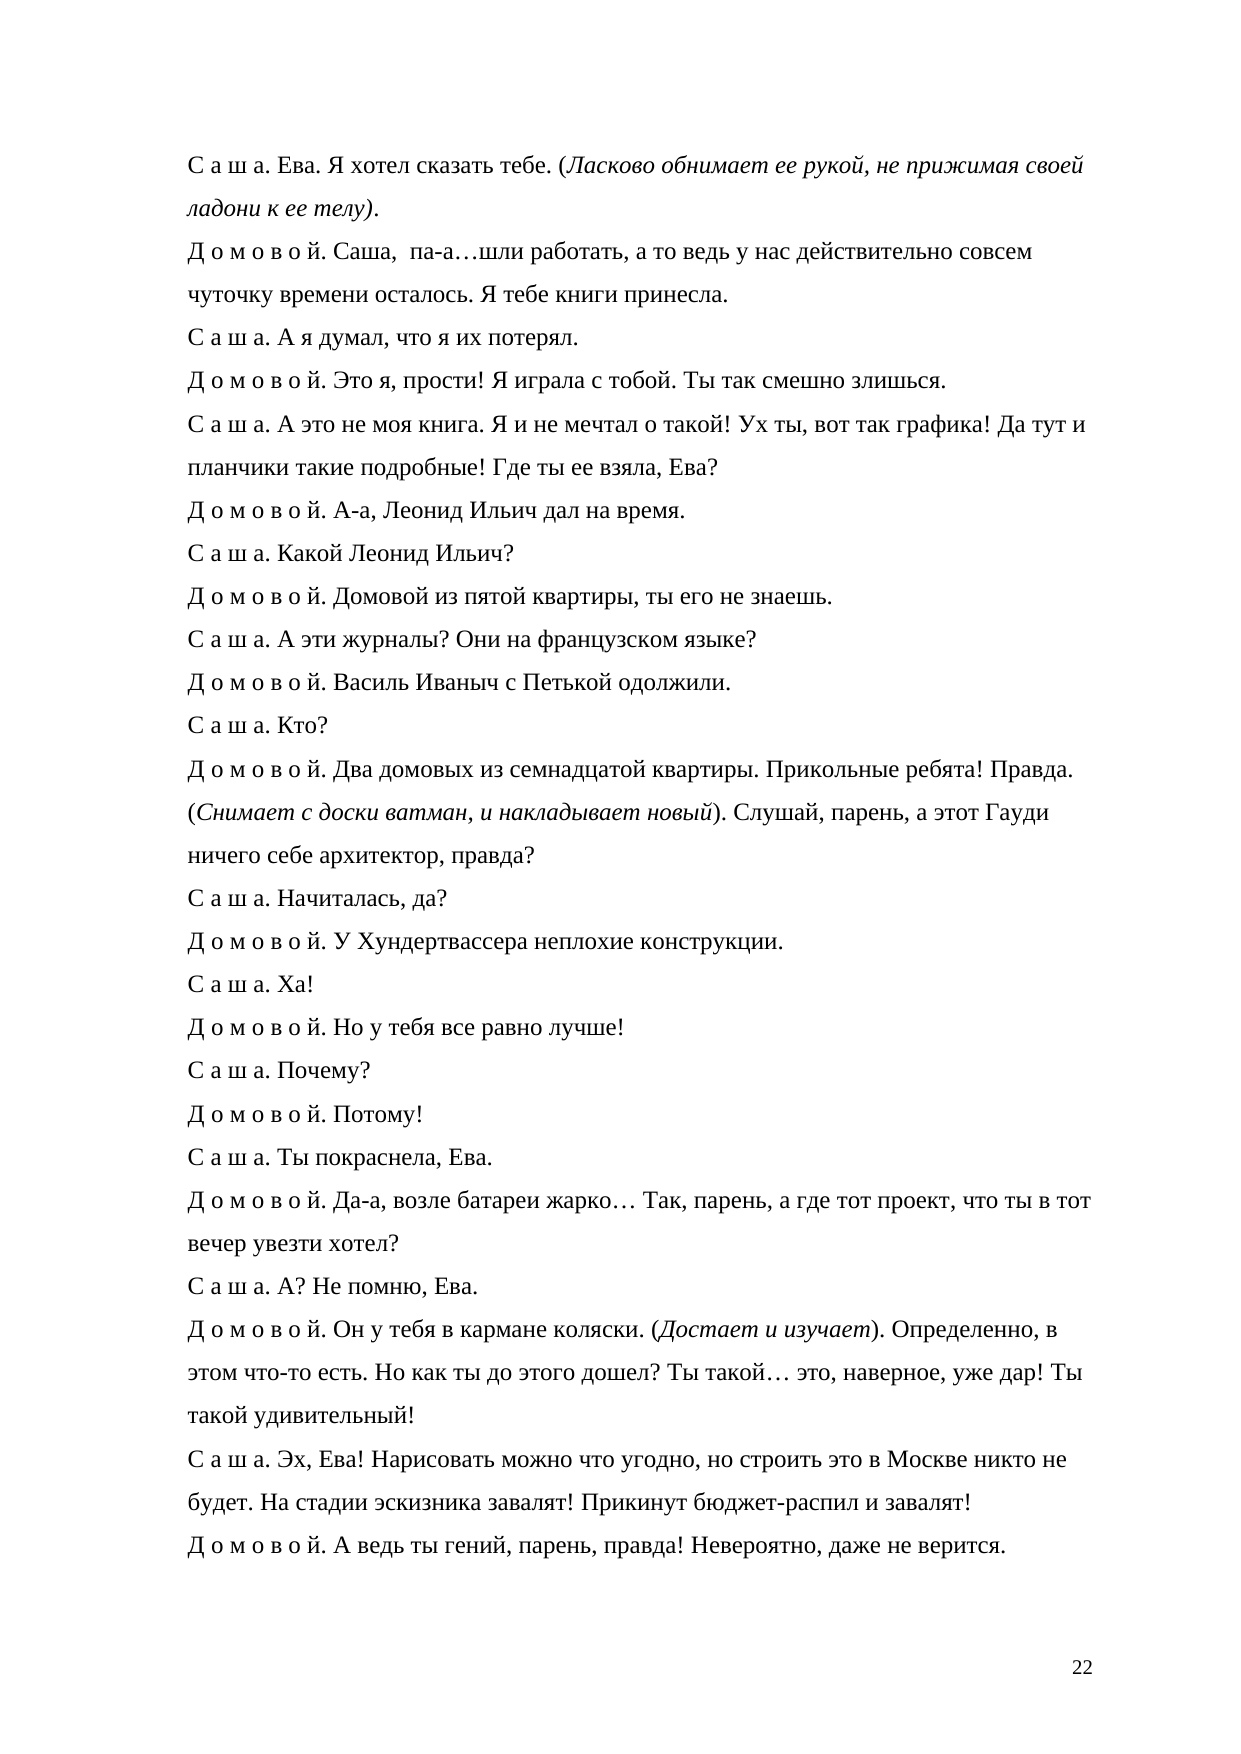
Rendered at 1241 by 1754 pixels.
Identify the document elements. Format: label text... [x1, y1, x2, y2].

text С а ш а. Ха! [187, 969, 1093, 998]
text Д о м о в о й. Это я, прости! Я играла с тобой. Ты так смешно злишься. [187, 366, 1093, 394]
text Д о м о в о й. У Хундертвассера неплохие конструкции. [187, 926, 1093, 955]
text Д о м о в о й. А-а, Леонид Ильич дал на время. [187, 495, 1093, 524]
text С а ш а. Эх, Ева! Нарисовать можно что угодно, но строить это в Москве никто не будет. На стадии эскизника завалят! Прикинут бюджет-распил и завалят! [187, 1444, 1093, 1516]
text Д о м о в о й. А ведь ты гений, парень, правда! Невероятно, даже не верится. [187, 1530, 1093, 1559]
text Д о м о в о й. Да-а, возле батареи жарко… Так, парень, а где тот проект, что ты в тот вечер увезти хотел? [187, 1185, 1093, 1257]
text С а ш а. Ева. Я хотел сказать тебе. (Ласково обнимает ее рукой, не прижимая своей ладони к ее телу). [187, 150, 1093, 222]
text Д о м о в о й. Потому! [187, 1099, 1093, 1127]
text Д о м о в о й. Саша, па-а…шли работать, а то ведь у нас действительно совсем чуточку времени осталось. Я тебе книги принесла. [187, 236, 1093, 308]
text Д о м о в о й. Он у тебя в кармане коляски. (Достает и изучает). Определенно, в этом что-то есть. Но как ты до этого дошел? Ты такой… это, наверное, уже дар! Ты такой удивительный! [187, 1314, 1093, 1429]
text Д о м о в о й. Василь Иваныч с Петькой одолжили. [187, 667, 1093, 696]
text С а ш а. А я думал, что я их потерял. [187, 322, 1093, 351]
text С а ш а. Какой Леонид Ильич? [187, 538, 1093, 567]
text С а ш а. Начиталась, да? [187, 883, 1093, 912]
text Д о м о в о й. Два домовых из семнадцатой квартиры. Прикольные ребята! Правда. (Снимает с доски ватман, и накладывает новый). Слушай, парень, а этот Гауди ничего себе архитектор, правда? [187, 754, 1093, 869]
text Д о м о в о й. Домовой из пятой квартиры, ты его не знаешь. [187, 581, 1093, 610]
text С а ш а. А это не моя книга. Я и не мечтал о такой! Ух ты, вот так графика! Да тут и планчики такие подробные! Где ты ее взяла, Ева? [187, 409, 1093, 481]
text С а ш а. Почему? [187, 1056, 1093, 1084]
text С а ш а. Ты покраснела, Ева. [187, 1142, 1093, 1171]
text С а ш а. А? Не помню, Ева. [187, 1271, 1093, 1300]
text С а ш а. Кто? [187, 711, 1093, 739]
text Д о м о в о й. Но у тебя все равно лучше! [187, 1012, 1093, 1041]
text С а ш а. А эти журналы? Они на французском языке? [187, 624, 1093, 653]
